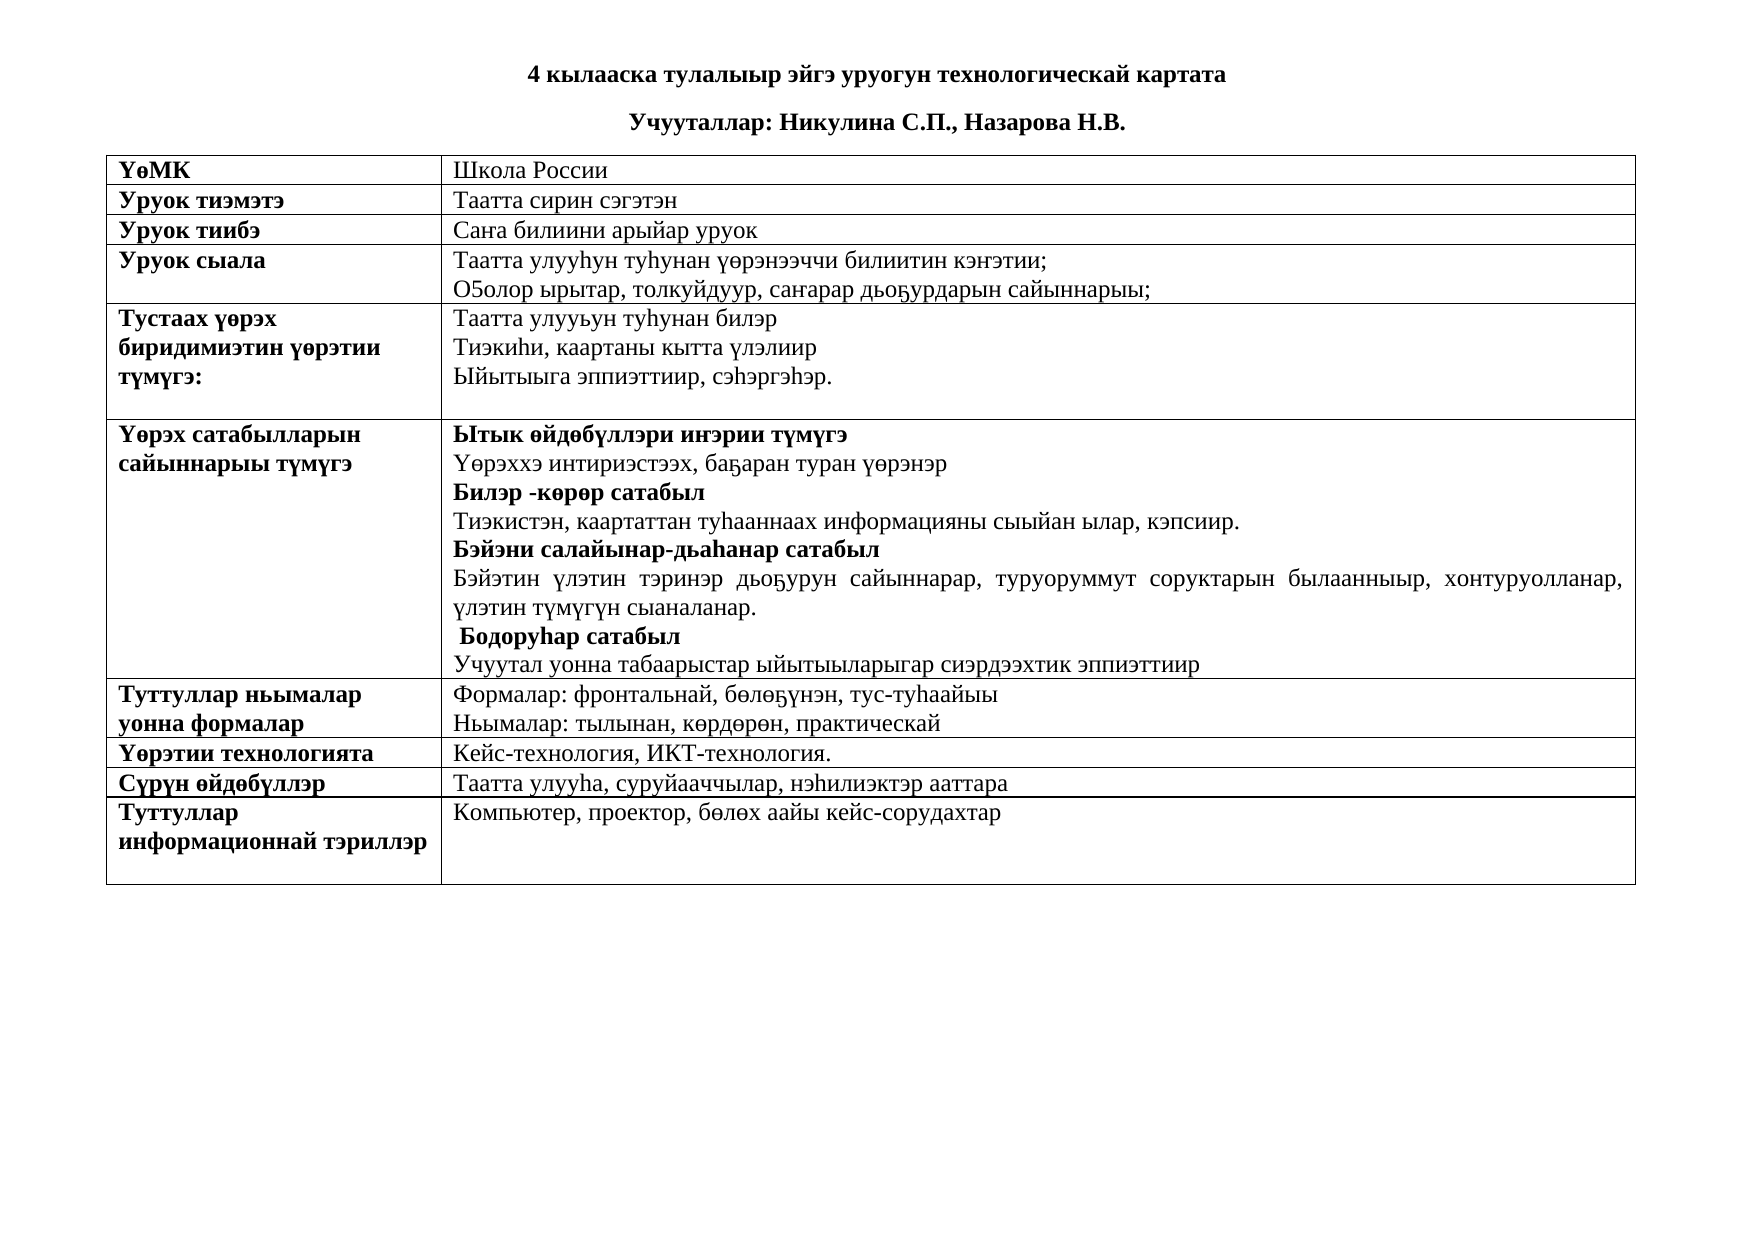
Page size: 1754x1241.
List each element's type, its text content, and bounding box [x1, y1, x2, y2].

table_cell Уруок сыала [107, 245, 441, 302]
table_cell Формалар: фронтальнай, бөлөҕүнэн, тус-туһаайыы Ньымалар: тылынан, көрдөрөн, практическай [442, 679, 1635, 737]
text 4 кылааска тулалыыр эйгэ уруогун технологическай картата [118, 59, 1636, 88]
table_cell Таатта сирин сэгэтэн [442, 185, 1635, 214]
table_cell Таатта улууһа, суруйааччылар, нэһилиэктэр ааттара [442, 768, 1635, 796]
text Учууталлар: Никулина С.П., Назарова Н.В. [118, 107, 1636, 136]
table_cell Таатта улууьун туһунан билэр Тиэкиһи, каартаны кытта үлэлиир Ыйытыыга эппиэттиир, сэһэргэһэр. [442, 304, 1635, 418]
table_cell Туттуллар информационнай тэриллэр [107, 798, 441, 884]
table_cell Тустаах үөрэх биридимиэтин үөрэтии түмүгэ: [107, 304, 441, 418]
table_cell Компьютер, проектор, бөлөх аайы кейс-сорудахтар [442, 798, 1635, 884]
table_cell Туттуллар ньымалар уонна формалар [107, 679, 441, 737]
table_cell Уруок тиибэ [107, 215, 441, 244]
table_header ҮөМК [107, 156, 441, 184]
table_cell Таатта улууһун туһунан үөрэнээччи билиитин кэҥэтии; О5олор ырытар, толкуйдуур, саҥарар дьоҕурдарын сайыннарыы; [442, 245, 1635, 302]
table_cell Саҥа билиини арыйар уруок [442, 215, 1635, 244]
table_cell Сүрүн өйдөбүллэр [107, 768, 441, 796]
table_cell Үөрэтии технологията [107, 738, 441, 767]
table_cell Ытык өйдөбүллэри иҥэрии түмүгэ Үөрэххэ интириэстээх, баҕаран туран үөрэнэр Билэр -көрөр сатабыл Тиэкистэн, каартаттан туһааннаах информацияны сыыйан ылар, кэпсиир. Бэйэни салайынар-дьаһанар сатабыл Бэйэтин үлэтин тэринэр дьоҕурун сайыннарар, туруоруммут соруктарын былаанныыр, хонтуруолланар, үлэтин түмүгүн сыаналанар. Бодоруһар сатабыл Учуутал уонна табаарыстар ыйытыыларыгар сиэрдээхтик эппиэттиир [442, 420, 1635, 678]
table_cell Уруок тиэмэтэ [107, 185, 441, 214]
table_cell Кейс-технология, ИКТ-технология. [442, 738, 1635, 767]
table_header Школа России [442, 156, 1635, 184]
table_cell Үөрэх сатабылларын сайыннарыы түмүгэ [107, 420, 441, 678]
